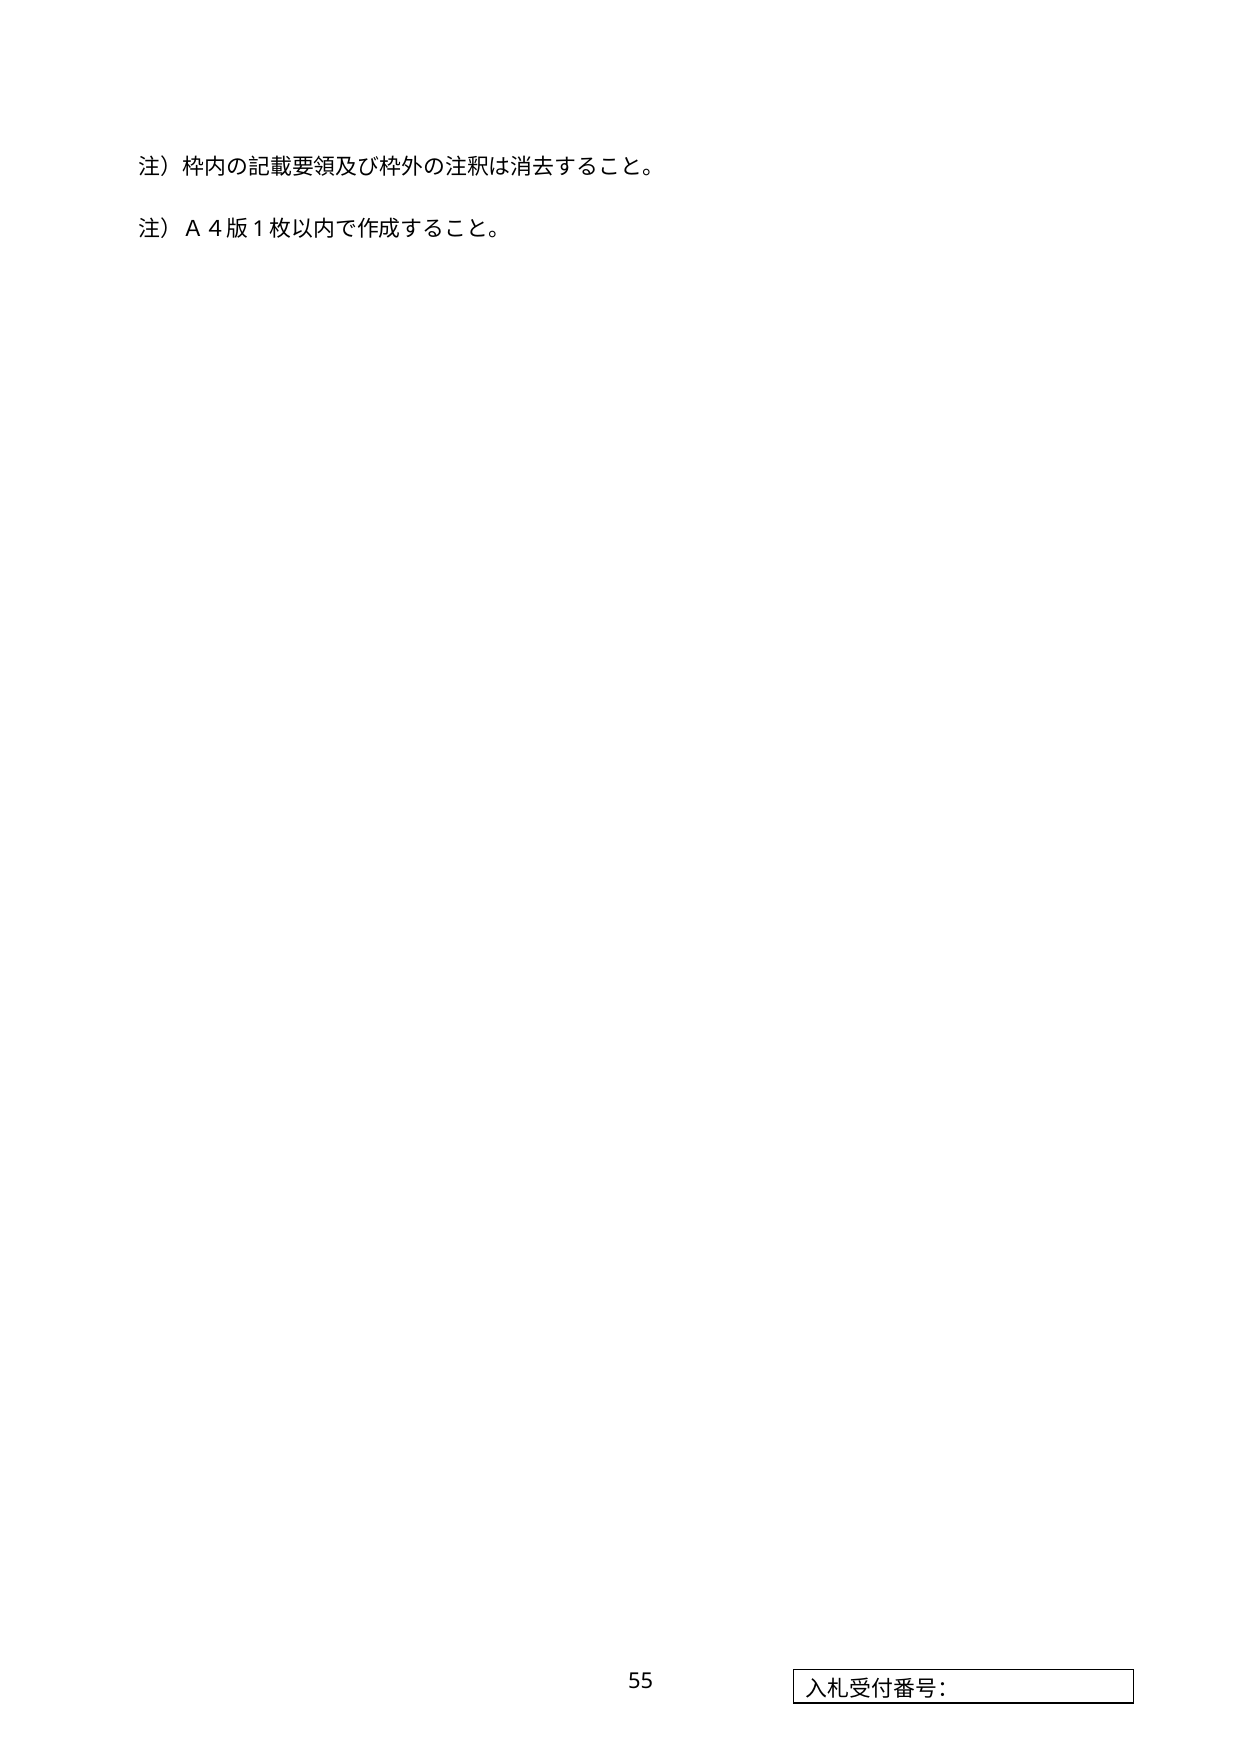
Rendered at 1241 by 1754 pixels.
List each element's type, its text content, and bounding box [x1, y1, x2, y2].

text 注）Ａ４版1枚以内で作成すること。 [139, 196, 1136, 258]
text 注）枠内の記載要領及び枠外の注釈は消去すること。 [139, 134, 1136, 196]
